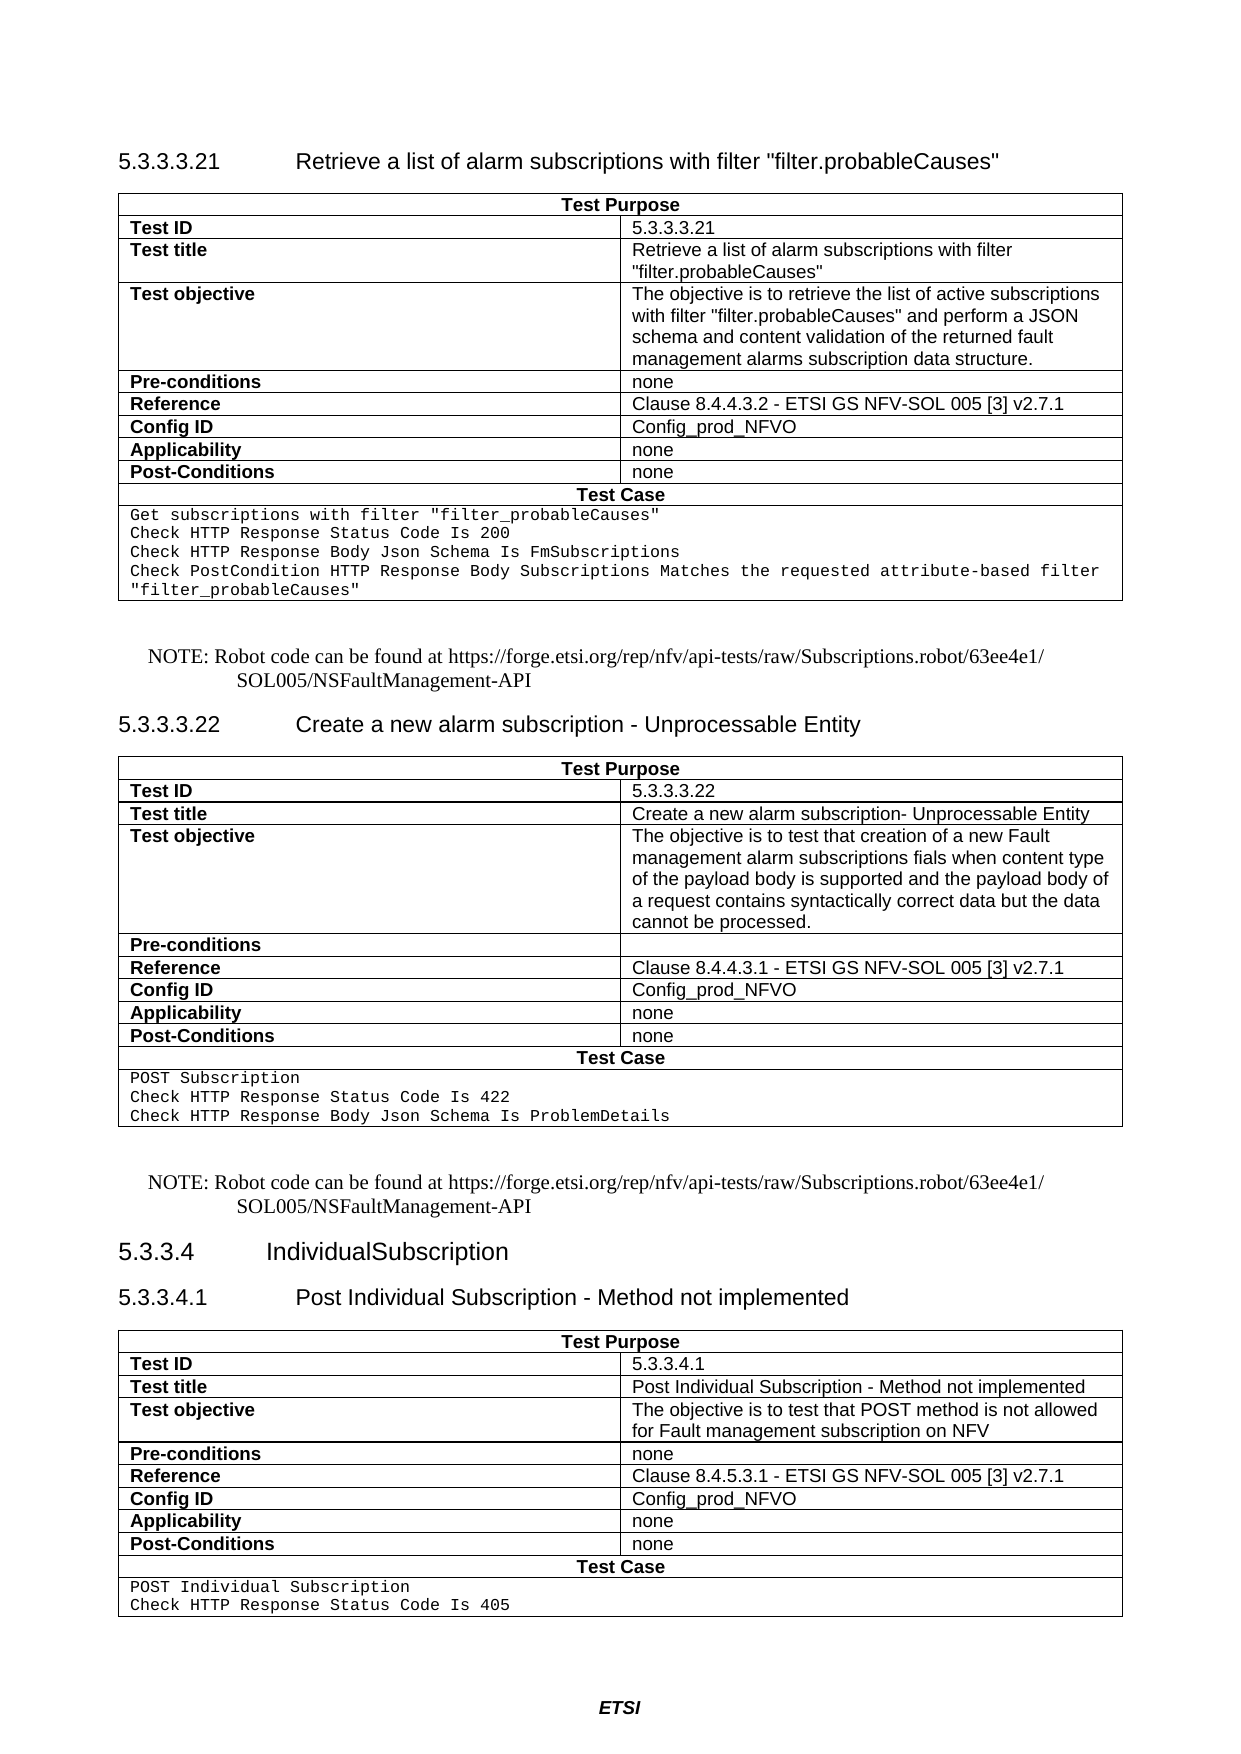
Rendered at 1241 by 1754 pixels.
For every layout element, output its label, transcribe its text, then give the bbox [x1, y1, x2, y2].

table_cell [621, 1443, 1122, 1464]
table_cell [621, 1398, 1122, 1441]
subtitle 5.3.3.4.1 Post Individual Subscription - Method not implemented [118, 1284, 1122, 1311]
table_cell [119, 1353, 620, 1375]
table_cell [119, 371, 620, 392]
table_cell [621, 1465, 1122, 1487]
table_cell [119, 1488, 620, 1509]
subtitle 5.3.3.3.22 Create a new alarm subscription - Unprocessable Entity [118, 711, 1122, 737]
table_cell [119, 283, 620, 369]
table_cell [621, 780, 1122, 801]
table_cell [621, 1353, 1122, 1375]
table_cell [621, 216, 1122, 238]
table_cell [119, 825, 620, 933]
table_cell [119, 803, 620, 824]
text NOTE: Robot code can be found at https://forge.etsi.org/rep/nfv/api-tests/raw/Subscriptions.robot/63ee4e1/SOL005/NSFaultManagement-API [148, 644, 1122, 692]
subtitle 5.3.3.4 IndividualSubscription [118, 1237, 1122, 1266]
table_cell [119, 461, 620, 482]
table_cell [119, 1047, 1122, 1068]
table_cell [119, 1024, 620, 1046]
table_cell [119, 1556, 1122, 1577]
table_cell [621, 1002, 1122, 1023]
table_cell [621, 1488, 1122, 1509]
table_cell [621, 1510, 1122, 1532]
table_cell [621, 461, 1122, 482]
text NOTE: Robot code can be found at https://forge.etsi.org/rep/nfv/api-tests/raw/Subscriptions.robot/63ee4e1/SOL005/NSFaultManagement-API [148, 1170, 1122, 1218]
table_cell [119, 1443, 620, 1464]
subtitle 5.3.3.3.21 Retrieve a list of alarm subscriptions with filter "filter.probableCauses" [118, 148, 1122, 174]
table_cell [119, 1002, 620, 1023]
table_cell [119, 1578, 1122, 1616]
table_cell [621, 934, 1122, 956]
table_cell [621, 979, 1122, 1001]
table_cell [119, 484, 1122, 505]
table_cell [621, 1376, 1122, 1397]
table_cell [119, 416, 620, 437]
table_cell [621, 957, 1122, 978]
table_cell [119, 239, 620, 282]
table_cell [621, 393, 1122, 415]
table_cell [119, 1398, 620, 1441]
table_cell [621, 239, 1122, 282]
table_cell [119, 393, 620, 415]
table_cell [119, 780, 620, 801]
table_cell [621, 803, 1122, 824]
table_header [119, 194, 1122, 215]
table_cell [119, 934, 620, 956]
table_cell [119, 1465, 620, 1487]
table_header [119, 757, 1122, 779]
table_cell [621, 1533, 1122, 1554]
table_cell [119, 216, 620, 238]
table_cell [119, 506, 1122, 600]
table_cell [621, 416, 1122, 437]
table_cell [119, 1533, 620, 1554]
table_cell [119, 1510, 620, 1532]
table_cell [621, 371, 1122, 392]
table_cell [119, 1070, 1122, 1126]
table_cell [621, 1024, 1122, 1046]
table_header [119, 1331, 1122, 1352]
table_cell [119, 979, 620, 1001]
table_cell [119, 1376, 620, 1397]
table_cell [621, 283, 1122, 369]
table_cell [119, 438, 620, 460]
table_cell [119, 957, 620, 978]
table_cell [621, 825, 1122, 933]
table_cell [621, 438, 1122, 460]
